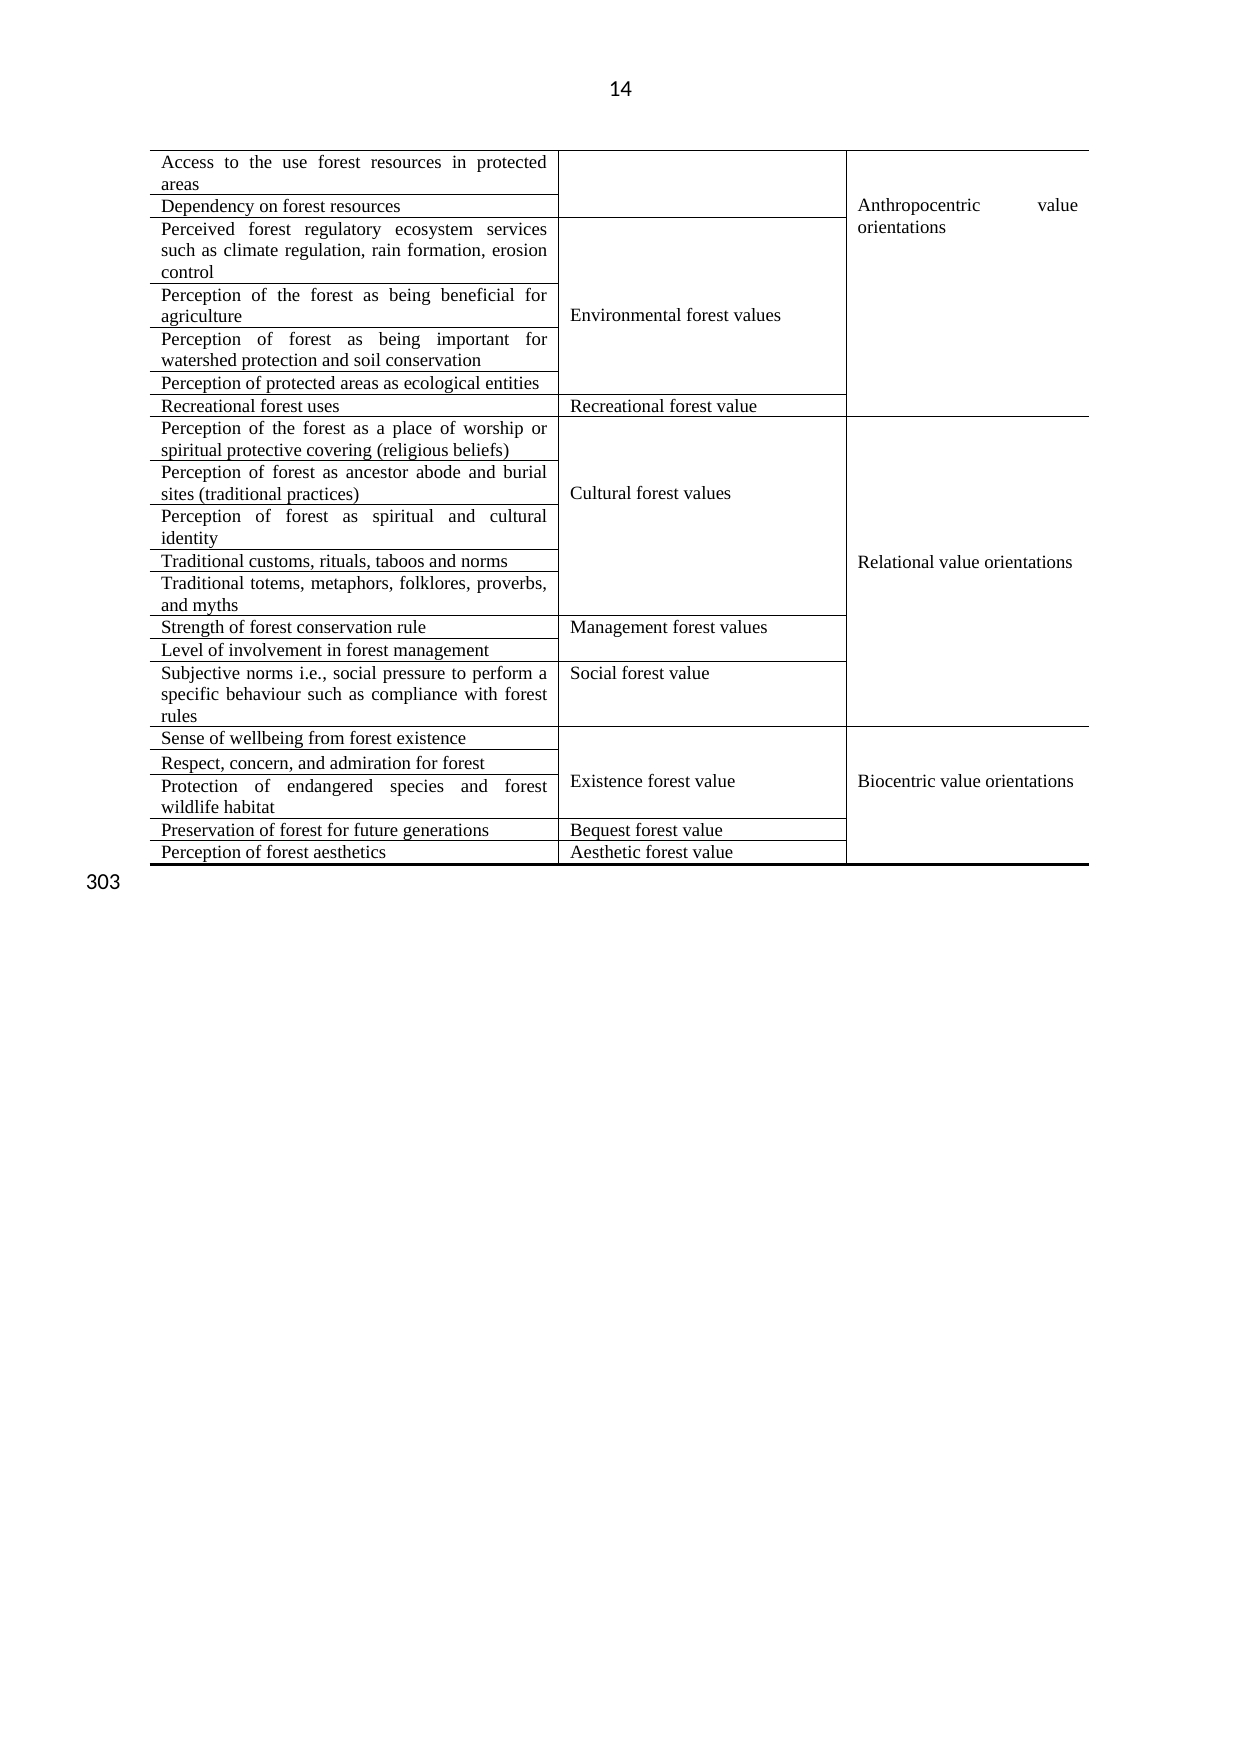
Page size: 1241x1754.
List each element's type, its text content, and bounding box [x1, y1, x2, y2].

table_cell Cultural forest values [559, 417, 846, 615]
table_cell Existence forest value [559, 727, 846, 818]
table_cell Biocentric value orientations [847, 727, 1089, 863]
table_cell Perception of forest as being important for watershed protection and soil conservation [150, 328, 558, 371]
table_cell Recreational forest uses [150, 395, 558, 416]
table_cell Perception of the forest as being beneficial for agriculture [150, 284, 558, 327]
table_cell Traditional totems, metaphors, folklores, proverbs, and myths [150, 572, 558, 615]
table_cell Recreational forest value [559, 395, 846, 416]
table_cell Respect, concern, and admiration for forest [150, 750, 558, 773]
table_cell Management forest values [559, 616, 846, 661]
table_cell Strength of forest conservation rule [150, 616, 558, 638]
table_cell Perception of forest as ancestor abode and burial sites (traditional practices) [150, 461, 558, 504]
table_cell Preservation of forest for future generations [150, 819, 558, 840]
table_cell Relational value orientations [847, 417, 1089, 726]
table_cell Social forest value [559, 662, 846, 726]
table_cell Sense of wellbeing from forest existence [150, 727, 558, 749]
table_cell Protection of endangered species and forest wildlife habitat [150, 775, 558, 818]
table_cell Subjective norms i.e., social pressure to perform a specific behaviour such as compliance with forest rules [150, 662, 558, 726]
table_cell Level of involvement in forest management [150, 639, 558, 661]
table_cell Dependency on forest resources [150, 195, 558, 217]
table_cell Perceived forest regulatory ecosystem services such as climate regulation, rain formation, erosion control [150, 218, 558, 282]
table_cell Bequest forest value [559, 819, 846, 840]
table_cell Access to the use forest resources in protected areas [150, 151, 558, 194]
table_cell Perception of forest aesthetics [150, 841, 558, 863]
table_cell Environmental forest values [559, 218, 846, 393]
table_cell Aesthetic forest value [559, 841, 846, 863]
table_cell Perception of forest as spiritual and cultural identity [150, 505, 558, 548]
table_cell Perception of the forest as a place of worship or spiritual protective covering (religious beliefs) [150, 417, 558, 460]
table_cell Traditional customs, rituals, taboos and norms [150, 550, 558, 571]
table_cell Perception of protected areas as ecological entities [150, 372, 558, 393]
